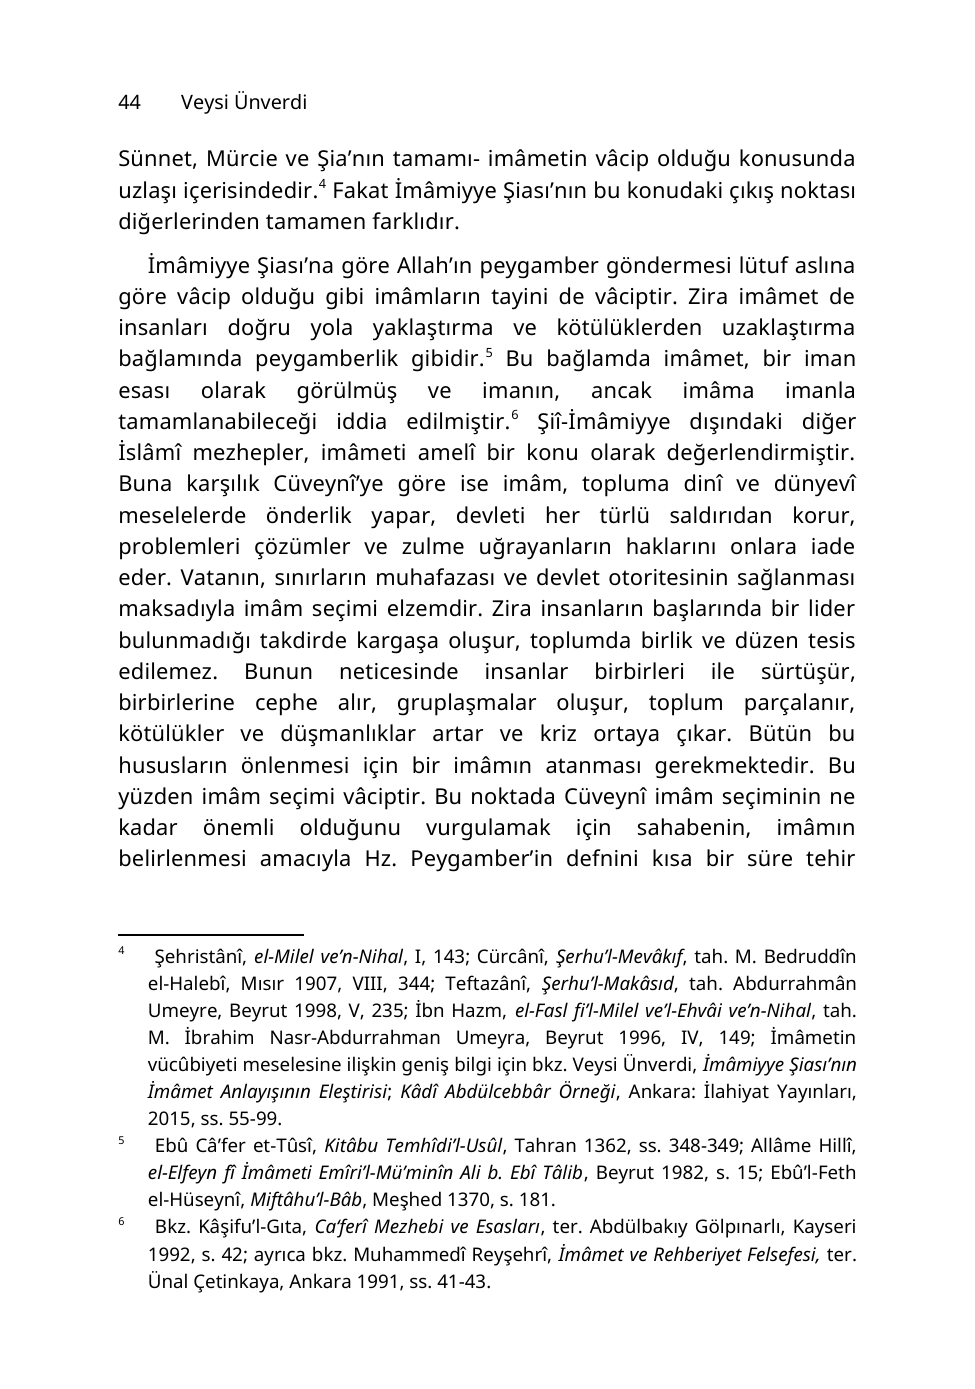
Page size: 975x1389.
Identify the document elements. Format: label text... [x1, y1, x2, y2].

text İmâmet tartışmalarının giriş mevzusu, İslâm toplumunun idaresi için bir yöneticinin gerekliliği ve bunun dayanağı hususudur. İslâm fırkalarının geneli -Necedât kolu dışında kalan Hâricîler, Mu’tezile, Ehl-i Sünnet, Mürcie ve Şia’nın tamamı- imâmetin vâcip olduğu konusunda uzlaşı içerisindedir. Fakat İmâmiyye Şiası’nın bu konudaki çıkış noktası diğerlerinden tamamen farklıdır. [118, 142, 857, 236]
text İmâmiyye Şiası’na göre Allah’ın peygamber göndermesi lütuf aslına göre vâcip olduğu gibi imâmların tayini de vâciptir. Zira imâmet de insanları doğru yola yaklaştırma ve kötülüklerden uzaklaştırma bağlamında peygamberlik gibidir. Bu bağlamda imâmet, bir iman esası olarak görülmüş ve imanın, ancak imâma imanla tamamlanabileceği iddia edilmiştir. Şiî-İmâmiyye dışındaki diğer İslâmî mezhepler, imâmeti amelî bir konu olarak değerlendirmiştir. Buna karşılık Cüveynî’ye göre ise imâm, topluma dinî ve dünyevî meselelerde önderlik yapar, devleti her türlü saldırıdan korur, problemleri çözümler ve zulme uğrayanların haklarını onlara iade eder. Vatanın, sınırların muhafazası ve devlet otoritesinin sağlanması maksadıyla imâm seçimi elzemdir. Zira insanların başlarında bir lider bulunmadığı takdirde kargaşa oluşur, toplumda birlik ve düzen tesis edilemez. Bunun neticesinde insanlar birbirleri ile sürtüşür, birbirlerine cephe alır, gruplaşmalar oluşur, toplum parçalanır, kötülükler ve düşmanlıklar artar ve kriz ortaya çıkar. Bütün bu hususların önlenmesi için bir imâmın atanması gerekmektedir. Bu yüzden imâm seçimi vâciptir. Bu noktada Cüveynî imâm seçiminin ne kadar önemli olduğunu vurgulamak için sahabenin, imâmın belirlenmesi amacıyla Hz. Peygamber’in defnini kısa bir süre tehir ettiğini belirtmiştir. İmâmetin vücûbiyetinin naklî dayanağı ise imam ile ibadet yapılmasına dair emri içeren dinî hükümlerdir. [118, 248, 857, 873]
